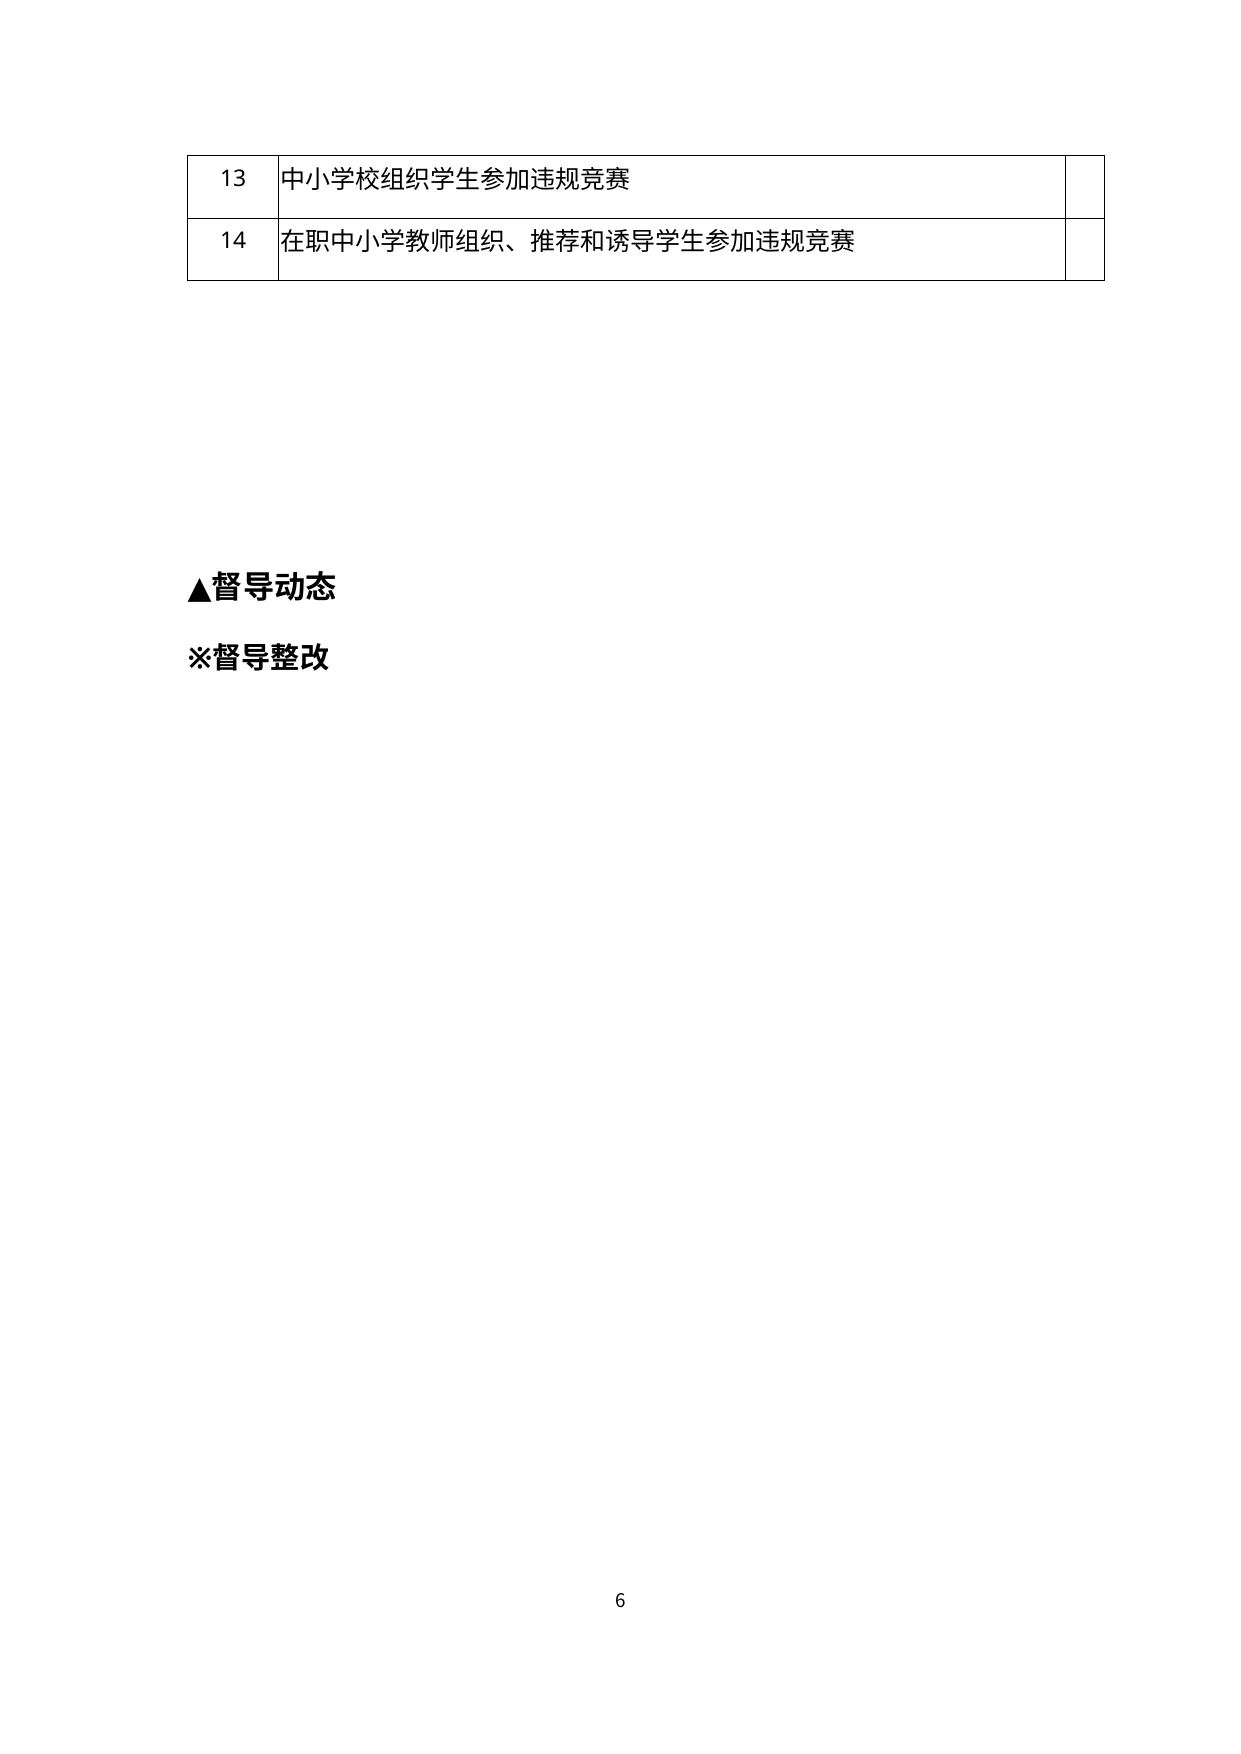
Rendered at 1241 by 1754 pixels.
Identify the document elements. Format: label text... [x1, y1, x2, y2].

text ▲督导动态 [187, 565, 1053, 606]
text ※督导整改 [187, 636, 1053, 677]
table_cell 在职中小学教师组织、推荐和诱导学生参加违规竞赛 [279, 219, 1065, 280]
table_cell 14 [188, 219, 278, 280]
table_cell 中小学校组织学生参加违规竞赛 [279, 156, 1065, 218]
table_cell [1066, 219, 1104, 280]
table_cell [1066, 156, 1104, 218]
table_cell 13 [188, 156, 278, 218]
